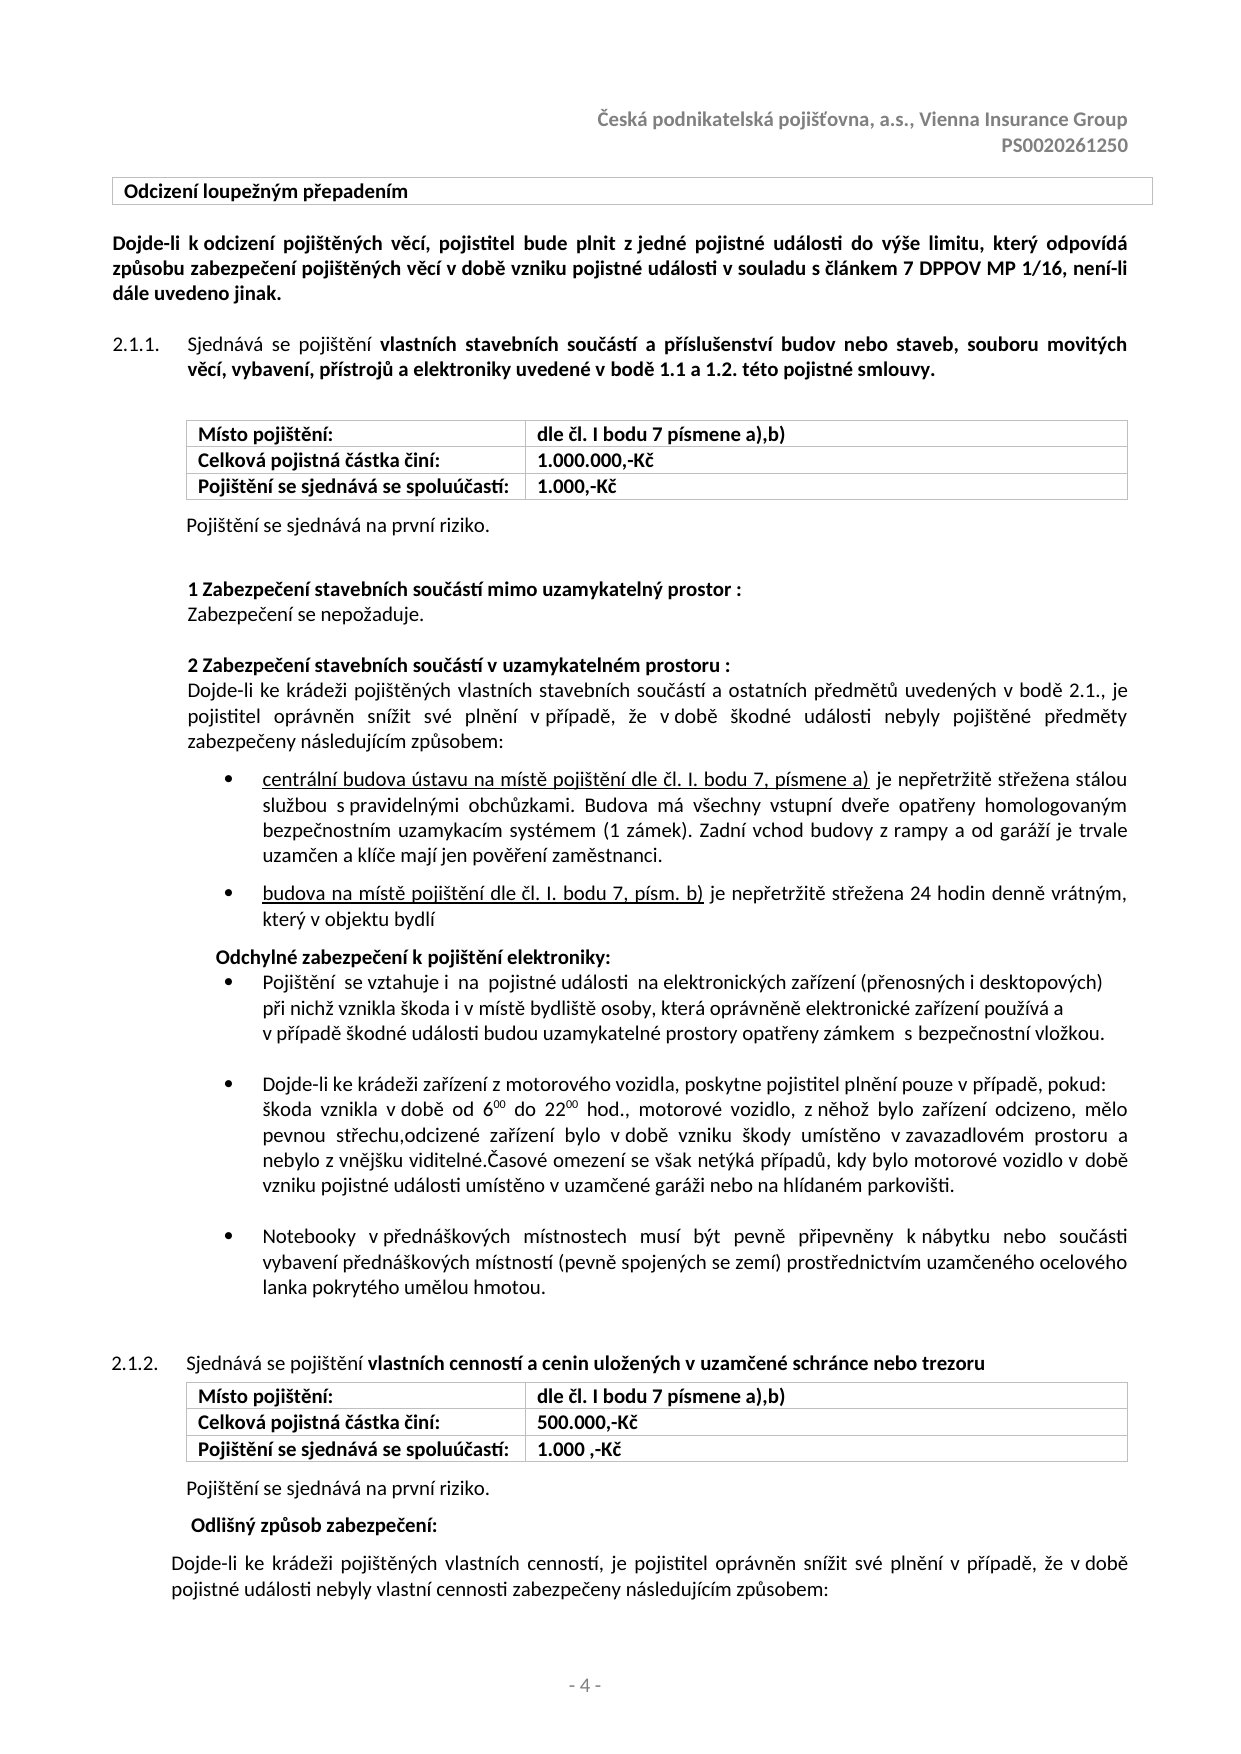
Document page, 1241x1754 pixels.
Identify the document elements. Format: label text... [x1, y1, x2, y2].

table_cell 500.000,-Kč [526, 1409, 1127, 1435]
list centrální budova ústavu na místě pojištění dle čl. I. bodu 7, písmene a) je nepřetržitě střežena stálou službou s pravidelnými obchůzkami. Budova má všechny vstupní dveře opatřeny homologovaným bezpečnostním uzamykacím systémem (1 zámek). Zadní vchod budovy z rampy a od garáží je trvale uzamčen a klíče mají jen pověření zaměstnanci. [225, 766, 1128, 868]
text 1 Zabezpečení stavebních součástí mimo uzamykatelný prostor : [187, 576, 1128, 601]
table_header Místo pojištění: [187, 1383, 525, 1408]
subtitle Sjednává se pojištění vlastních cenností a cenin uložených v uzamčené schránce nebo trezoru [111, 1350, 1128, 1376]
table_cell 1.000,-Kč [526, 474, 1127, 499]
text Pojištění se sjednává na první riziko. [186, 1475, 1128, 1500]
list Notebooky v přednáškových místnostech musí být pevně připevněny k nábytku nebo součásti vybavení přednáškových místností (pevně spojených se zemí) prostřednictvím uzamčeného ocelového lanka pokrytého umělou hmotou. [225, 1223, 1128, 1300]
subtitle Sjednává se pojištění vlastních stavebních součástí a příslušenství budov nebo staveb, souboru movitých věcí, vybavení, přístrojů a elektroniky uvedené v bodě 1.1 a 1.2. této pojistné smlouvy. [112, 331, 1128, 382]
text Odlišný způsob zabezpečení: [186, 1513, 1128, 1538]
list budova na místě pojištění dle čl. I. bodu 7, písm. b) je nepřetržitě střežena 24 hodin denně vrátným, který v objektu bydlí [225, 881, 1128, 931]
table_cell Odcizení loupežným přepadením [113, 178, 1152, 204]
text Zabezpečení se nepožaduje. [187, 601, 1128, 627]
text 2 Zabezpečení stavebních součástí v uzamykatelném prostoru : [187, 652, 1128, 678]
table_cell 1.000.000,-Kč [526, 447, 1127, 473]
table_cell Pojištění se sjednává se spoluúčastí: [187, 474, 525, 499]
text Pojištění se sjednává na první riziko. [186, 513, 1128, 538]
list Dojde-li ke krádeži zařízení z motorového vozidla, poskytne pojistitel plnění pouze v případě, pokud: [225, 1071, 1128, 1096]
table_header Místo pojištění: [187, 421, 525, 446]
text Odchylné zabezpečení k pojištění elektroniky: [216, 944, 1128, 969]
table_cell Pojištění se sjednává se spoluúčastí: [187, 1436, 525, 1461]
text Dojde-li ke krádeži pojištěných vlastních cenností, je pojistitel oprávněn snížit své plnění v případě, že v době pojistné události nebyly vlastní cennosti zabezpečeny následujícím způsobem: [171, 1551, 1128, 1601]
table_cell 1.000 ,-Kč [526, 1436, 1127, 1461]
text škoda vznikla v době od 600 do 2200 hod., motorové vozidlo, z něhož bylo zařízení odcizeno, mělo pevnou střechu,odcizené zařízení bylo v době vzniku škody umístěno v zavazadlovém prostoru a nebylo z vnějšku viditelné.Časové omezení se však netýká případů, kdy bylo motorové vozidlo v době vzniku pojistné události umístěno v uzamčené garáži nebo na hlídaném parkovišti. [262, 1096, 1128, 1198]
table_header dle čl. I bodu 7 písmene a),b) [526, 1383, 1127, 1408]
subtitle Dojde-li k odcizení pojištěných věcí, pojistitel bude plnit z jedné pojistné události do výše limitu, který odpovídá způsobu zabezpečení pojištěných věcí v době vzniku pojistné události v souladu s článkem 7 DPPOV MP 1/16, není-li dále uvedeno jinak. [112, 230, 1128, 306]
text Dojde-li ke krádeži pojištěných vlastních stavebních součástí a ostatních předmětů uvedených v bodě 2.1., je pojistitel oprávněn snížit své plnění v případě, že v době škodné události nebyly pojištěné předměty zabezpečeny následujícím způsobem: [187, 678, 1128, 754]
table_header dle čl. I bodu 7 písmene a),b) [526, 421, 1127, 446]
table_cell Celková pojistná částka činí: [187, 1409, 525, 1435]
list Pojištění se vztahuje i na pojistné události na elektronických zařízení (přenosných i desktopových) při nichž vznikla škoda i v místě bydliště osoby, která oprávněně elektronické zařízení používá a v případě škodné události budou uzamykatelné prostory opatřeny zámkem s bezpečnostní vložkou. [225, 969, 1128, 1046]
table_cell Celková pojistná částka činí: [187, 447, 525, 473]
